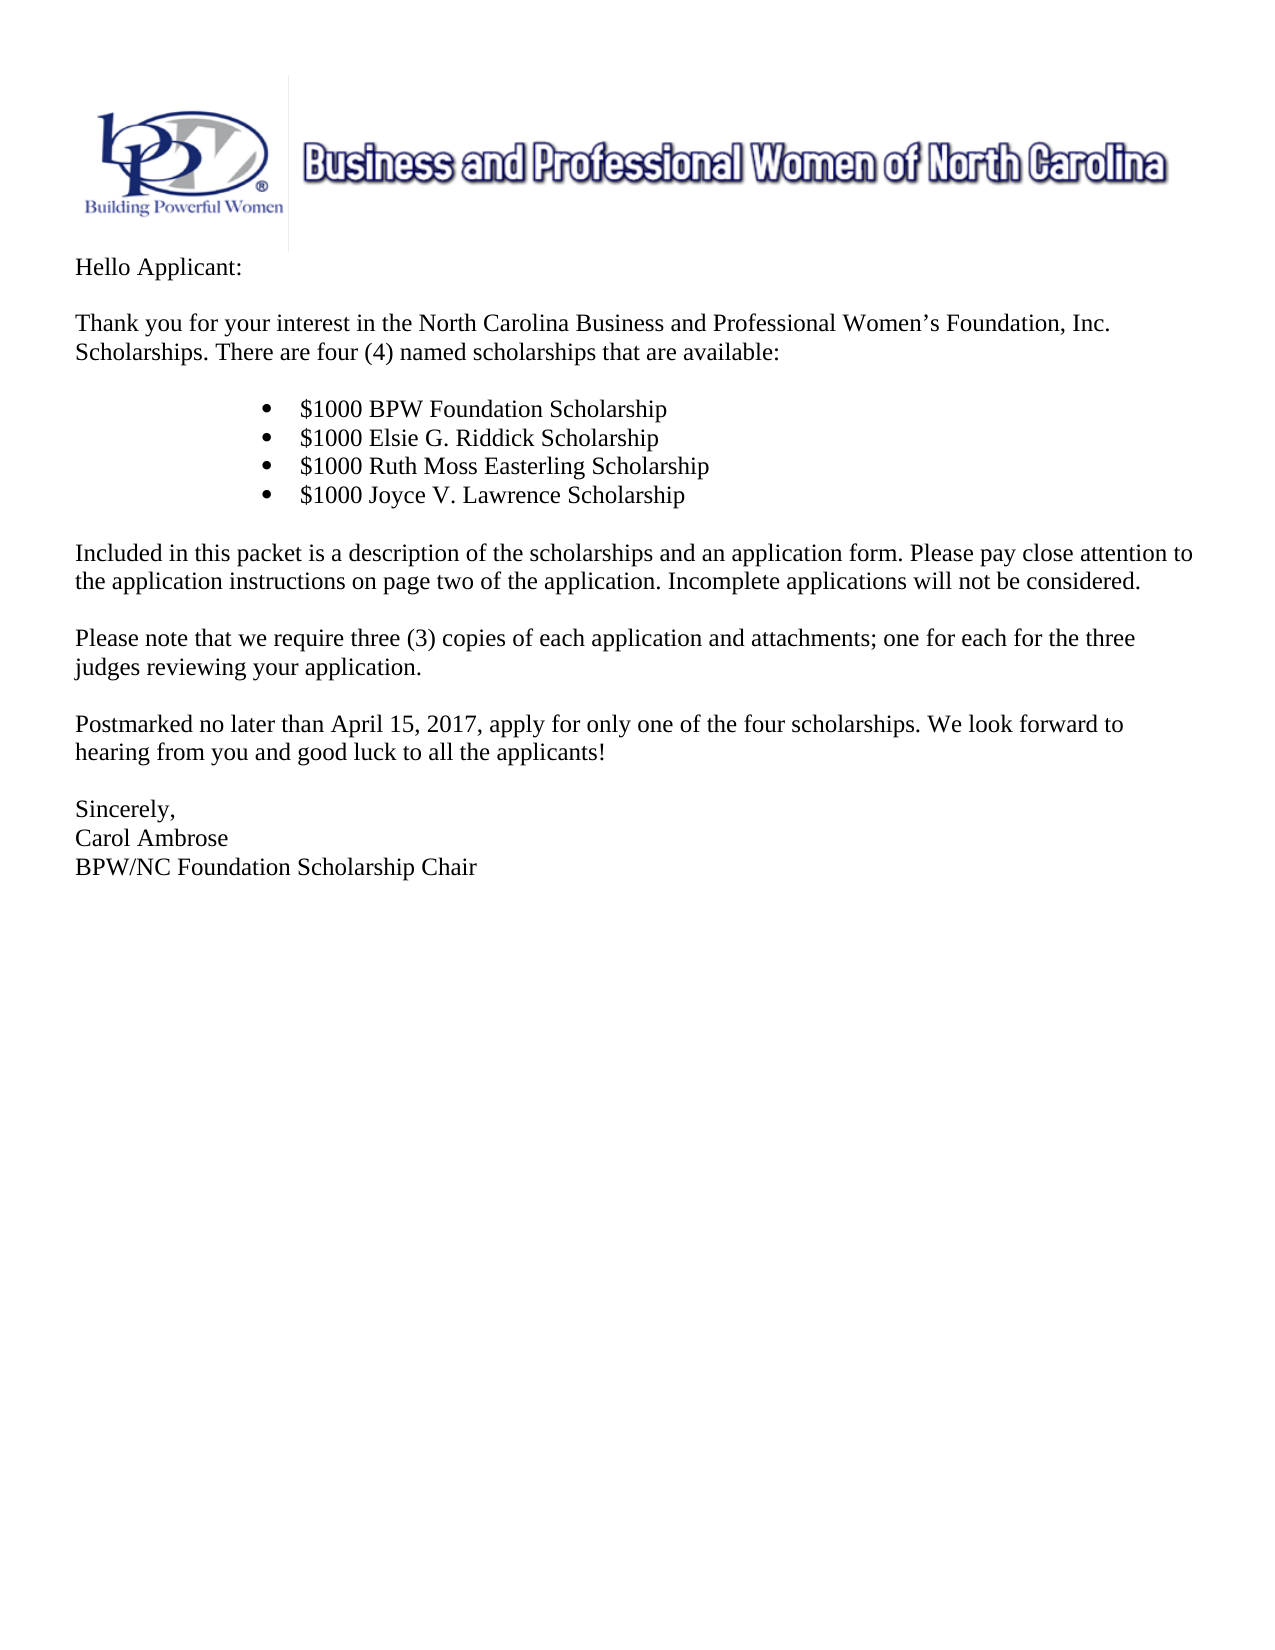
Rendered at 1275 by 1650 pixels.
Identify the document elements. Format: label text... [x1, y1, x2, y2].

text Thank you for your interest in the North Carolina Business and Professional Women’s Foundation, Inc. Scholarships. There are four (4) named scholarships that are available: [75, 308, 1200, 394]
text Included in this packet is a description of the scholarships and an application form. Please pay close attention to the application instructions on page two of the application. Incomplete applications will not be considered. [75, 538, 1200, 623]
text BPW/NC Foundation Scholarship Chair [75, 852, 1200, 880]
text Please note that we require three (3) copies of each application and attachments; one for each for the three judges reviewing your application. [75, 623, 1200, 709]
text Sincerely, [75, 794, 1200, 823]
list $1000 Ruth Moss Easterling Scholarship [262, 451, 1200, 480]
text Postmarked no later than April 15, 2017, apply for only one of the four scholarships. We look forward to hearing from you and good luck to all the applicants! [75, 709, 1200, 794]
text Carol Ambrose [75, 823, 1200, 852]
list $1000 Elsie G. Riddick Scholarship [262, 423, 1200, 451]
list $1000 Joyce V. Lawrence Scholarship [262, 480, 1200, 509]
picture [75, 75, 1171, 252]
list $1000 BPW Foundation Scholarship [262, 394, 1200, 423]
text Hello Applicant: [75, 252, 1200, 308]
